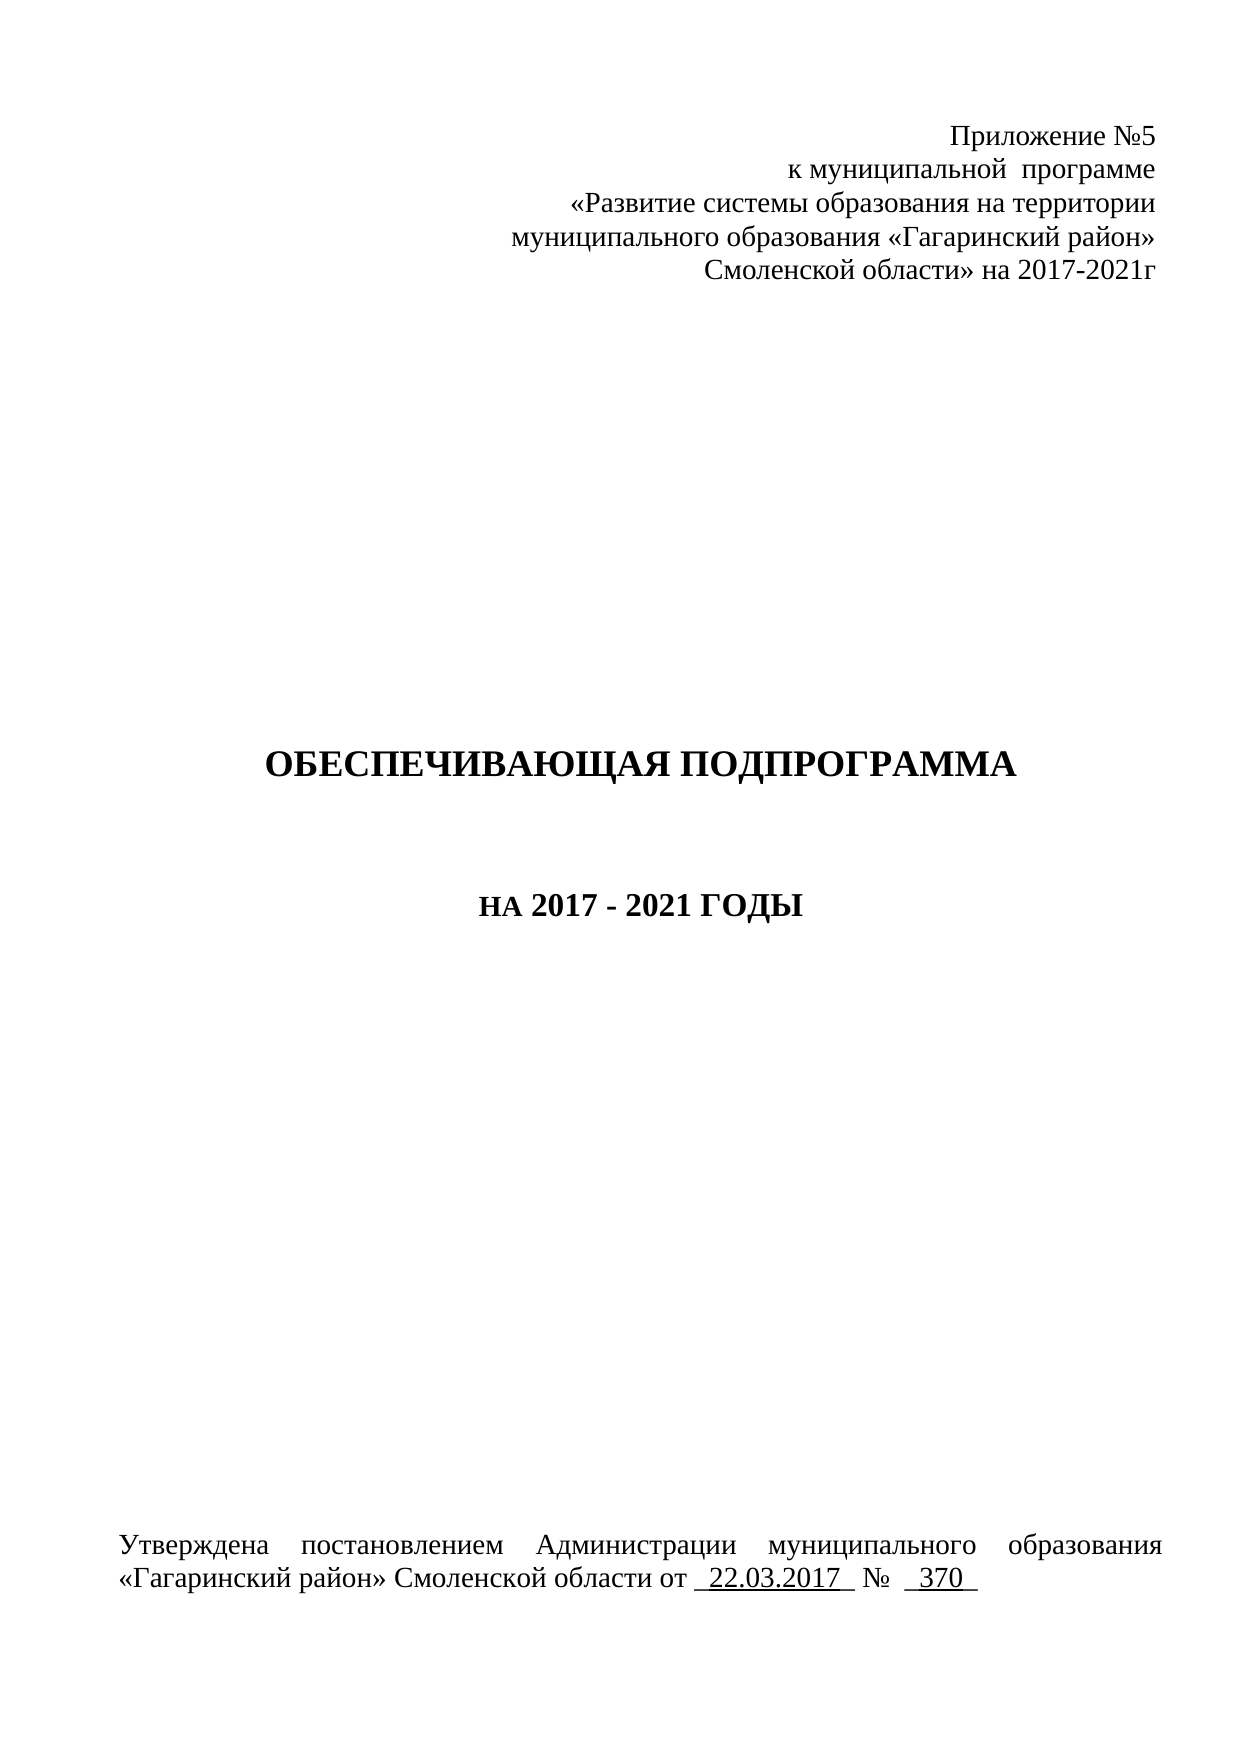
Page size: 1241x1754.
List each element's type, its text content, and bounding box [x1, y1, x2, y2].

text НА 2017 - 2021 ГОДЫ [118, 885, 1163, 923]
text Утверждена постановлением Администрации муниципального образования «Гагаринский район» Смоленской области от _22.03.2017_ № _370_ [118, 1527, 1163, 1594]
text к муниципальной программе [118, 152, 1156, 185]
text Приложение №5 [118, 118, 1156, 152]
text муниципального образования «Гагаринский район» [118, 219, 1156, 252]
text «Развитие системы образования на территории [118, 185, 1156, 219]
subtitle ОБЕСПЕЧИВАЮЩАЯ ПОДПРОГРАММА [118, 741, 1163, 784]
text Смоленской области» на 2017-2021г [118, 252, 1156, 286]
